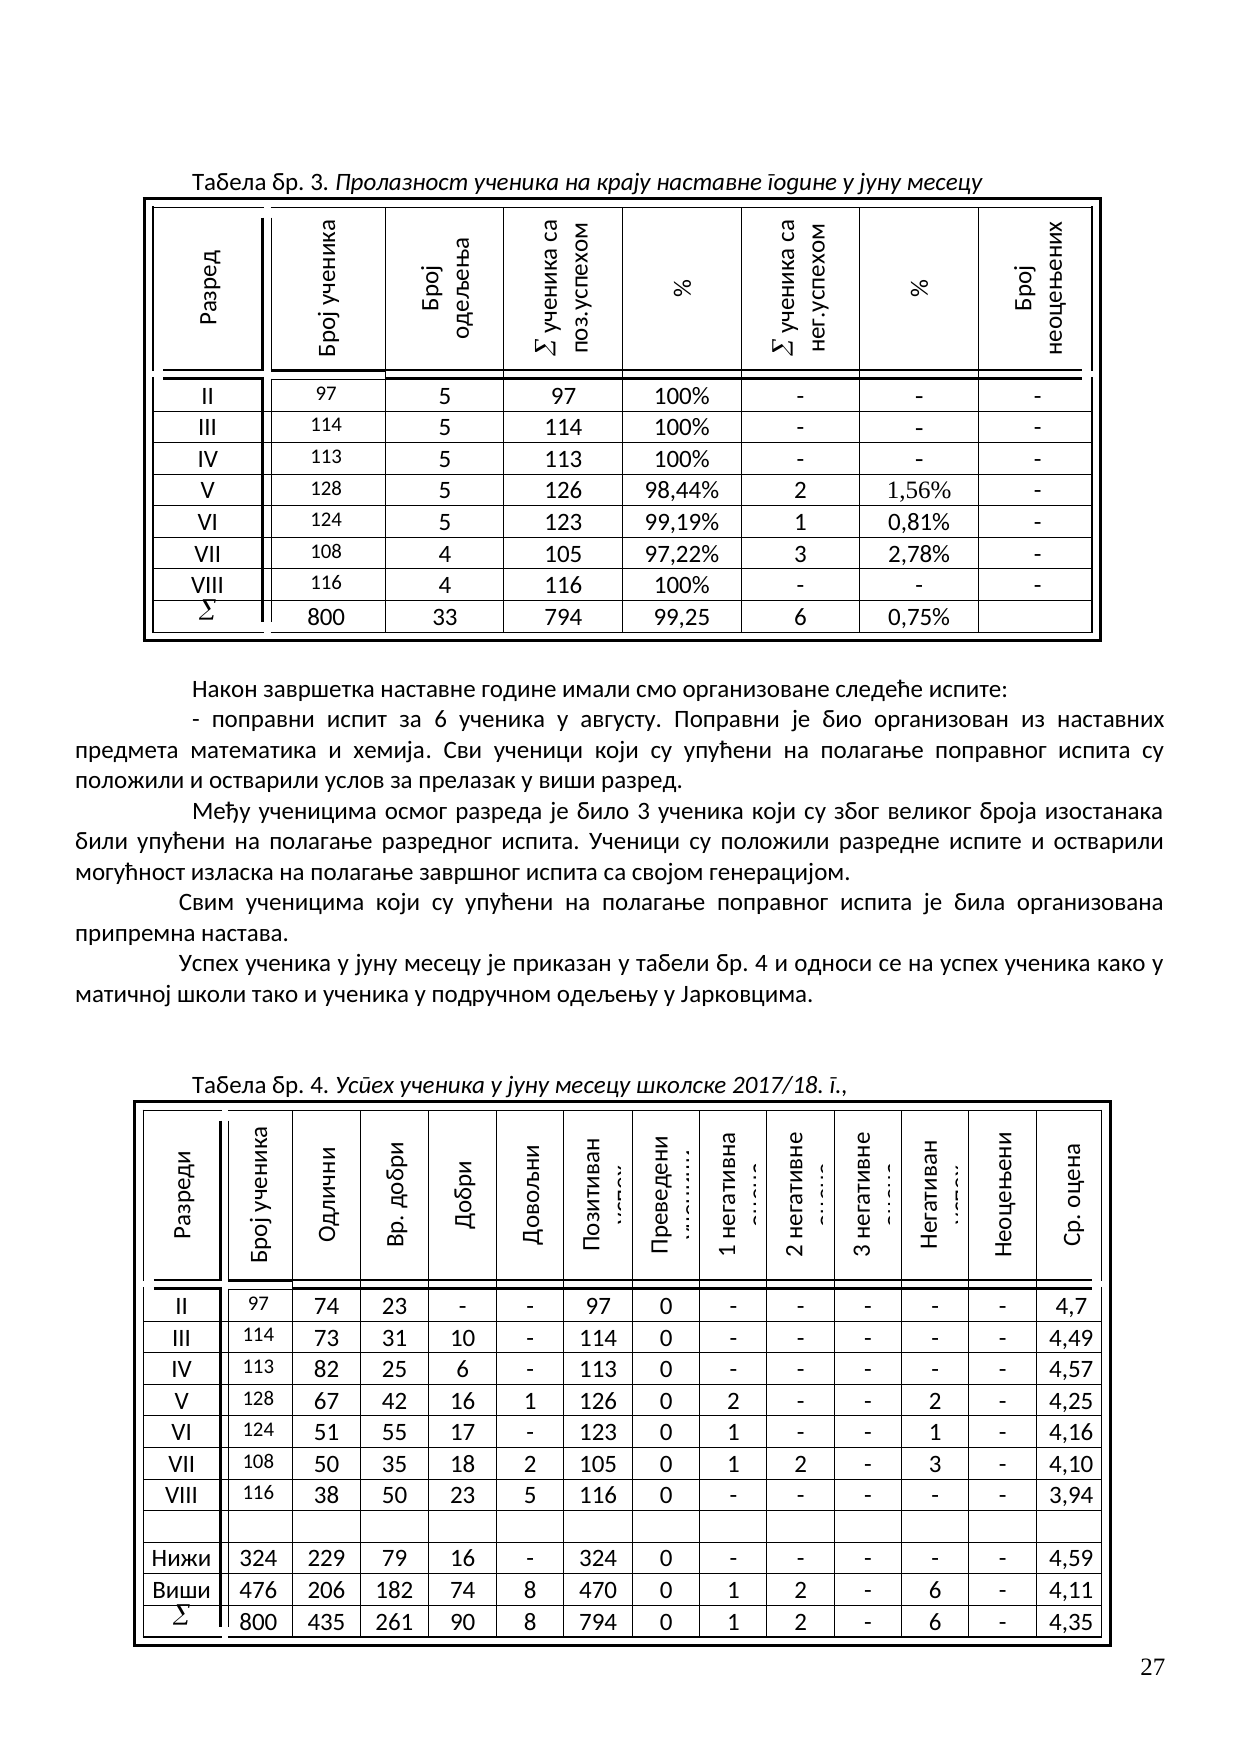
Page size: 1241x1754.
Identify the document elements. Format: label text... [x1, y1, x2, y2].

table_cell 470 [564, 1574, 632, 1605]
table_cell - [767, 1543, 834, 1573]
table_cell 79 [361, 1543, 428, 1573]
table_cell 108 [272, 538, 385, 568]
table_cell 182 [361, 1574, 428, 1605]
table_cell - [902, 1353, 968, 1384]
table_cell - [835, 1574, 901, 1605]
table_cell 8 [497, 1606, 563, 1636]
table_cell 229 [293, 1543, 360, 1573]
table_cell 5 [386, 475, 503, 505]
table_cell - [860, 412, 978, 442]
table_header % [623, 208, 741, 369]
table_cell [293, 1511, 360, 1542]
table_cell 800 [267, 601, 385, 631]
table_cell 113 [272, 443, 385, 474]
table_cell 4,10 [1037, 1448, 1101, 1478]
table_cell - [497, 1353, 563, 1384]
table_cell 17 [429, 1416, 496, 1447]
table_cell 206 [293, 1574, 360, 1605]
table_cell VIII [154, 569, 261, 600]
table_cell [148, 600, 152, 631]
table_cell - [902, 1543, 968, 1573]
table_cell - [767, 1480, 834, 1510]
table_cell - [497, 1543, 563, 1573]
table_header Број одељења [386, 208, 503, 369]
table_cell 3 [902, 1448, 968, 1478]
table_header Негативан успех [902, 1111, 968, 1279]
table_cell 0 [633, 1448, 699, 1478]
table_header ученика са поз.успехом [504, 208, 622, 369]
table_cell 116 [272, 569, 385, 600]
table_cell 2,78% [860, 538, 978, 568]
table_cell - [429, 1290, 496, 1321]
table_header Вр. добри [361, 1111, 428, 1279]
table_cell - [969, 1543, 1036, 1573]
table_header Број ученика [267, 200, 385, 369]
table_cell 0 [633, 1385, 699, 1415]
table_cell 97 [504, 380, 622, 411]
table_cell 1 [902, 1416, 968, 1447]
table_cell - [979, 443, 1091, 474]
table_cell 0 [633, 1480, 699, 1510]
table_cell - [969, 1416, 1036, 1447]
table_cell 4,16 [1037, 1416, 1101, 1447]
table_cell 6 [742, 601, 859, 631]
table_cell - [835, 1448, 901, 1478]
table_cell 74 [429, 1574, 496, 1605]
table_cell 100% [623, 412, 741, 442]
table_cell 1 [700, 1416, 766, 1447]
table_cell [144, 1511, 219, 1542]
table_cell 4,35 [1037, 1606, 1101, 1636]
table_cell Нижи [144, 1543, 219, 1573]
table_cell - [835, 1606, 901, 1636]
table_cell 435 [293, 1606, 360, 1636]
table_cell 1 [497, 1385, 563, 1415]
table_cell [902, 1511, 968, 1542]
table_cell 25 [361, 1353, 428, 1384]
table_cell [1093, 600, 1097, 631]
table_cell [835, 1511, 901, 1542]
table_cell 97,22% [623, 538, 741, 568]
table_cell [633, 1511, 699, 1542]
table_cell 100% [623, 443, 741, 474]
table_cell 794 [564, 1606, 632, 1636]
table_cell 5 [386, 506, 503, 537]
table_header Одлични [293, 1111, 360, 1279]
table_cell 0 [633, 1353, 699, 1384]
table_cell - [979, 369, 1097, 411]
table_cell - [835, 1543, 901, 1573]
table_cell [979, 601, 1091, 631]
table_cell [429, 1511, 496, 1542]
table_cell 50 [293, 1448, 360, 1478]
table_cell [564, 1511, 632, 1542]
table_cell [139, 1605, 143, 1636]
table_cell 10 [429, 1322, 496, 1352]
table_cell - [700, 1480, 766, 1510]
table_cell 113 [229, 1353, 292, 1384]
table_cell 55 [361, 1416, 428, 1447]
table_cell - [767, 1385, 834, 1415]
table_cell 90 [429, 1606, 496, 1636]
table_cell [154, 601, 267, 631]
table_cell - [979, 412, 1091, 442]
table_cell 6 [902, 1606, 968, 1636]
table_cell II [148, 369, 267, 411]
table_cell - [742, 412, 859, 442]
table_cell [144, 1606, 224, 1636]
table_header Преведени ученици [633, 1111, 699, 1279]
table_cell 2 [767, 1448, 834, 1478]
table_header Добри [429, 1111, 496, 1279]
table_cell 5 [497, 1480, 563, 1510]
table_cell 800 [224, 1606, 292, 1636]
table_cell [139, 1510, 143, 1542]
table_cell - [902, 1290, 968, 1321]
table_cell 108 [229, 1448, 292, 1478]
table_cell VII [144, 1448, 219, 1478]
table_cell 4,57 [1037, 1353, 1101, 1384]
table_cell 1 [700, 1574, 766, 1605]
table_cell 476 [229, 1574, 292, 1605]
table_cell - [969, 1480, 1036, 1510]
table_cell 6 [429, 1353, 496, 1384]
table_cell 324 [229, 1543, 292, 1573]
table_cell - [742, 569, 859, 600]
table_cell II [139, 1279, 224, 1321]
table_cell 114 [272, 412, 385, 442]
table_cell 74 [293, 1290, 360, 1321]
table_cell - [742, 443, 859, 474]
table_cell [497, 1511, 563, 1542]
table_cell 16 [429, 1385, 496, 1415]
table_cell 99,19% [623, 506, 741, 537]
table_cell 0 [633, 1416, 699, 1447]
table_cell - [969, 1322, 1036, 1352]
table_cell - [979, 475, 1091, 505]
table_cell 4,49 [1037, 1322, 1101, 1352]
table_cell 73 [293, 1322, 360, 1352]
table_cell 42 [361, 1385, 428, 1415]
table_cell V [154, 475, 261, 505]
table_cell - [969, 1385, 1036, 1415]
table_cell [1102, 1510, 1106, 1542]
table_cell - [969, 1353, 1036, 1384]
table_cell 1 [742, 506, 859, 537]
table_cell V [144, 1385, 219, 1415]
table_cell 116 [504, 569, 622, 600]
text Табела бр. 3. Пролазност ученика на крају наставне године у јуну месецу [75, 167, 1165, 197]
text Успех ученика у јуну месецу је приказан у табели бр. 4 и односи се на успех ученика како у матичној школи тако и ученика у подручном одељењу у Јaрковцима. [75, 948, 1165, 1009]
table_header % [860, 208, 978, 369]
text - поправни испит за 6 ученика у августу. Поправни је био организован из наставних предмета математика и хемија. Сви ученици који су упућени на полагање поправног испита су положили и остварили услов за прелазак у виши разред. [75, 703, 1165, 795]
table_cell 2 [497, 1448, 563, 1478]
table_cell 1 [700, 1448, 766, 1478]
table_cell 67 [293, 1385, 360, 1415]
table_cell 97 [267, 369, 385, 411]
table_header Разред [148, 200, 267, 369]
table_cell - [860, 443, 978, 474]
table_cell 3,94 [1037, 1480, 1101, 1510]
table_cell - [835, 1416, 901, 1447]
table_cell 324 [564, 1543, 632, 1573]
text Међу ученицима осмог разреда је било 3 ученика који су због великог броја изостанака били упућени на полагање разредног испита. Ученици су положили разредне испите и остварили могућност изласка на полагање завршног испита са својом генерацијом. [75, 795, 1165, 887]
table_cell 4,25 [1037, 1385, 1101, 1415]
table_cell [767, 1511, 834, 1542]
table_cell III [154, 412, 261, 442]
table_cell 100% [623, 380, 741, 411]
table_cell [224, 1511, 228, 1542]
table_cell 114 [504, 412, 622, 442]
table_cell - [742, 380, 859, 411]
table_cell 6 [902, 1574, 968, 1605]
text Након завршетка наставне године имали смо организоване следеће испите: [75, 673, 1165, 703]
table_cell 128 [229, 1385, 292, 1415]
table_cell 0,75% [860, 601, 978, 631]
table_cell - [835, 1385, 901, 1415]
table_cell - [860, 569, 978, 600]
table_cell 2 [767, 1606, 834, 1636]
table_cell 16 [429, 1543, 496, 1573]
table_cell 261 [361, 1606, 428, 1636]
table_cell 2 [742, 475, 859, 505]
table_cell 124 [229, 1416, 292, 1447]
table_cell 31 [361, 1322, 428, 1352]
table_cell 4,11 [1037, 1574, 1101, 1605]
table_cell - [700, 1322, 766, 1352]
table_cell 98,44% [623, 475, 741, 505]
table_cell [361, 1511, 428, 1542]
table_cell 51 [293, 1416, 360, 1447]
table_cell 124 [272, 506, 385, 537]
table_cell 5 [386, 443, 503, 474]
table_cell 116 [564, 1480, 632, 1510]
table_cell VII [154, 538, 261, 568]
table_cell - [979, 506, 1091, 537]
table_header Број неоцењених [978, 200, 1097, 369]
table_cell - [767, 1416, 834, 1447]
table_header Довољни [497, 1111, 563, 1279]
table_cell 114 [564, 1322, 632, 1352]
table_cell 4 [386, 538, 503, 568]
table_cell - [497, 1322, 563, 1352]
table_cell IV [144, 1353, 219, 1384]
table_cell 4,7 [1037, 1279, 1106, 1321]
table_cell - [497, 1416, 563, 1447]
table_cell - [835, 1480, 901, 1510]
table_cell 1,56% [860, 475, 978, 505]
table_cell - [902, 1480, 968, 1510]
table_cell 126 [504, 475, 622, 505]
table_cell [969, 1511, 1036, 1542]
table_cell 2 [700, 1385, 766, 1415]
table_cell - [835, 1322, 901, 1352]
table_cell 116 [229, 1480, 292, 1510]
table_cell [229, 1511, 292, 1542]
table_cell - [969, 1448, 1036, 1478]
table_cell - [969, 1606, 1036, 1636]
table_cell - [835, 1290, 901, 1321]
table_cell 8 [497, 1574, 563, 1605]
table_cell 105 [504, 538, 622, 568]
table_header 2 негативне оцене [767, 1111, 834, 1279]
table_cell 126 [564, 1385, 632, 1415]
table_cell 2 [767, 1574, 834, 1605]
table_cell 794 [504, 601, 622, 631]
table_cell 1 [700, 1606, 766, 1636]
text Свим ученицима који су упућени на полагање поправног испита је била организована припремна настава. [75, 887, 1165, 948]
table_cell 0,81% [860, 506, 978, 537]
table_cell 128 [272, 475, 385, 505]
table_cell 23 [429, 1480, 496, 1510]
table_cell - [700, 1543, 766, 1573]
table_cell 123 [564, 1416, 632, 1447]
table_cell - [969, 1574, 1036, 1605]
table_cell 23 [361, 1290, 428, 1321]
table_cell 0 [633, 1574, 699, 1605]
table_cell - [860, 380, 978, 411]
table_cell 97 [564, 1290, 632, 1321]
table_cell - [767, 1353, 834, 1384]
table_cell 5 [386, 412, 503, 442]
table_cell 99,25 [623, 601, 741, 631]
table_cell - [767, 1290, 834, 1321]
table_cell VI [144, 1416, 219, 1447]
table_cell 82 [293, 1353, 360, 1384]
table_cell - [700, 1353, 766, 1384]
table_cell 5 [386, 380, 503, 411]
table_cell - [767, 1322, 834, 1352]
table_cell 50 [361, 1480, 428, 1510]
table_header Неоцењени [969, 1111, 1036, 1279]
table_cell 123 [504, 506, 622, 537]
text Табела бр. 4. Успех ученика у јуну месецу школске 2017/18. г., [75, 1070, 1165, 1100]
table_cell - [835, 1353, 901, 1384]
table_cell VIII [144, 1480, 219, 1510]
table_cell 2 [902, 1385, 968, 1415]
table_header 1 негативна оцена [700, 1111, 766, 1279]
table_cell 38 [293, 1480, 360, 1510]
table_cell 0 [633, 1543, 699, 1573]
table_cell 0 [633, 1290, 699, 1321]
table_cell - [700, 1290, 766, 1321]
table_header Број ученика [224, 1103, 292, 1279]
table_cell VI [154, 506, 261, 537]
table_cell 4,59 [1037, 1543, 1101, 1573]
table_cell - [979, 569, 1091, 600]
table_cell - [902, 1322, 968, 1352]
table_cell 0 [633, 1606, 699, 1636]
table_cell - [969, 1290, 1036, 1321]
table_cell 114 [229, 1322, 292, 1352]
table_cell [700, 1511, 766, 1542]
table_header ученика са нег.успехом [742, 208, 859, 369]
table_cell 0 [633, 1322, 699, 1352]
table_cell 105 [564, 1448, 632, 1478]
table_cell 113 [504, 443, 622, 474]
table_cell 18 [429, 1448, 496, 1478]
table_cell 35 [361, 1448, 428, 1478]
table_cell IV [154, 443, 261, 474]
table_cell Виши [144, 1574, 219, 1605]
table_header 3 негативне оцена [835, 1111, 901, 1279]
table_cell 100% [623, 569, 741, 600]
table_cell 3 [742, 538, 859, 568]
table_cell 4 [386, 569, 503, 600]
table_cell 97 [224, 1279, 292, 1321]
table_header Ср. оцена [1036, 1103, 1106, 1279]
table_cell 33 [386, 601, 503, 631]
table_cell 113 [564, 1353, 632, 1384]
table_cell - [979, 538, 1091, 568]
table_header Позитиван успех [564, 1111, 632, 1279]
table_cell - [497, 1290, 563, 1321]
table_cell III [144, 1322, 219, 1352]
table_cell [1037, 1511, 1101, 1542]
table_header Разреди [139, 1103, 224, 1279]
